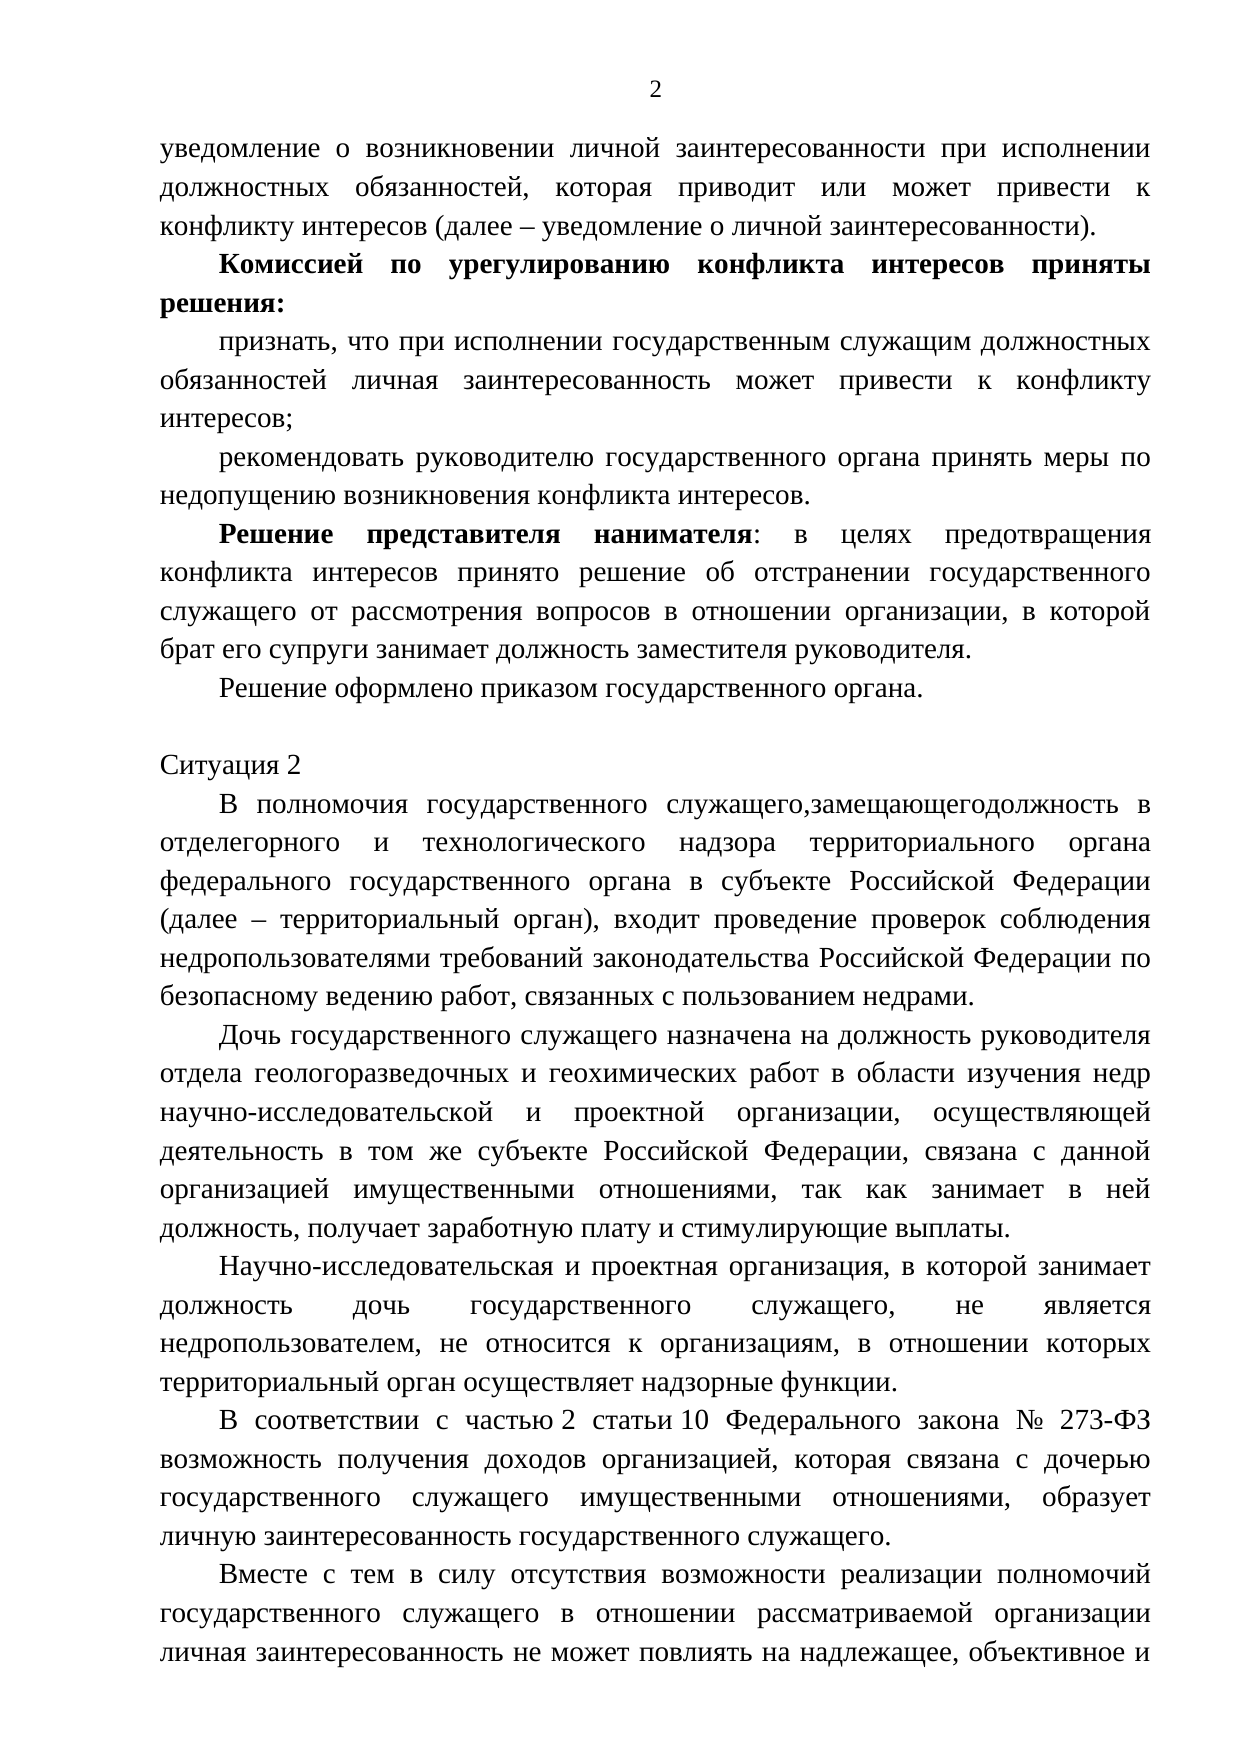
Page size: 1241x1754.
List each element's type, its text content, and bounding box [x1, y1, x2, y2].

text рекомендовать руководителю государственного органа принять меры по недопущению возникновения конфликта интересов. [159, 439, 1152, 511]
text Научно-исследовательская и проектная организация, в которой занимает должность дочь государственного служащего, не является недропользователем, не относится к организациям, в отношении которых территориальный орган осуществляет надзорные функции. [159, 1248, 1152, 1397]
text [159, 131, 1152, 241]
text Ситуация 2 [159, 747, 1152, 781]
text Решение оформлено приказом государственного органа. [159, 670, 1152, 704]
text В соответствии с частью 2 статьи 10 Федерального закона № 273-ФЗ возможность получения доходов организацией, которая связана с дочерью государственного служащего имущественными отношениями, образует личную заинтересованность государственного служащего. [159, 1402, 1152, 1552]
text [159, 1557, 1152, 1667]
text Комиссией по урегулированию конфликта интересов приняты решения: [159, 246, 1152, 318]
text В полномочия государственного служащего,замещающегодолжность в отделегорного и технологического надзора территориального органа федерального государственного органа в субъекте Российской Федерации (далее – территориальный орган), входит проведение проверок соблюдения недропользователями требований законодательства Российской Федерации по безопасному ведению работ, связанных с пользованием недрами. [159, 786, 1152, 1012]
text Дочь государственного служащего назначена на должность руководителя отдела геологоразведочных и геохимических работ в области изучения недр научно-исследовательской и проектной организации, осуществляющей деятельность в том же субъекте Российской Федерации, связана с данной организацией имущественными отношениями, так как занимает в ней должность, получает заработную плату и стимулирующие выплаты. [159, 1017, 1152, 1243]
text Решение представителя нанимателя: в целях предотвращения конфликта интересов принято решение об отстранении государственного служащего от рассмотрения вопросов в отношении организации, в которой брат его супруги занимает должность заместителя руководителя. [159, 516, 1152, 665]
text признать, что при исполнении государственным служащим должностных обязанностей личная заинтересованность может привести к конфликту интересов; [159, 323, 1152, 434]
